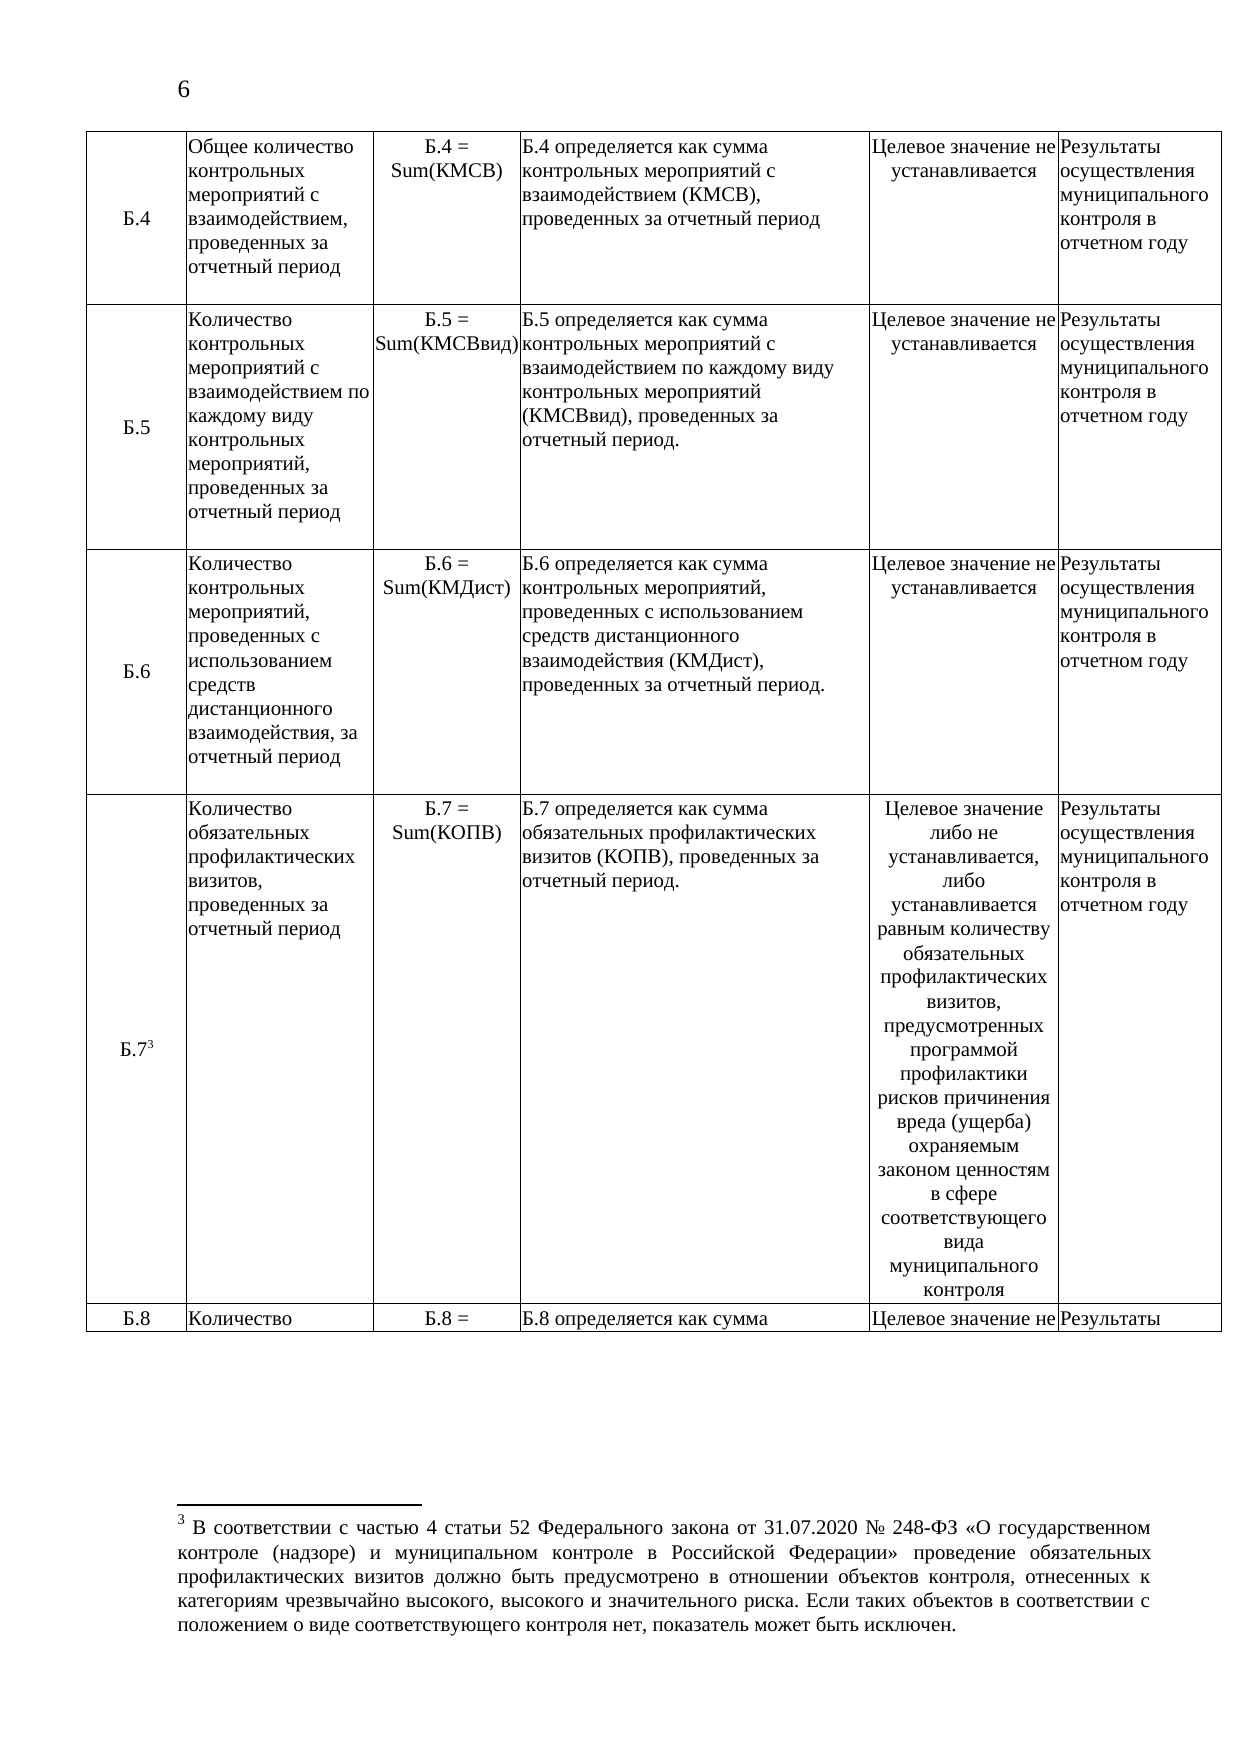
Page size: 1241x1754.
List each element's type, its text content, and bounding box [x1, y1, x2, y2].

table_cell Результаты осуществления муниципального контроля в отчетном году [1059, 550, 1221, 793]
table_cell Б.8 = Sum(КПНН) [374, 1304, 520, 1331]
table_cell Б.5 [87, 305, 186, 549]
table_cell Количество контрольных мероприятий, проведенных с использованием средств дистанционного взаимодействия, за отчетный период [187, 550, 373, 793]
table_cell Б.4 [87, 132, 186, 304]
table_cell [1059, 132, 1221, 304]
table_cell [521, 1304, 869, 1331]
table_cell Результаты осуществления муниципального контроля в отчетном году [1059, 305, 1221, 549]
table_cell Общее количество контрольных мероприятий с взаимодействием, проведенных за отчетный период [187, 132, 373, 304]
table_cell Б.8 [87, 1304, 186, 1331]
table_cell Б.6 = Sum(КМДист) [374, 550, 520, 793]
table_cell Б.7 определяется как сумма обязательных профилактических визитов (КОПВ), проведенных за отчетный период. [521, 795, 869, 1303]
table_cell Б.5 = Sum(КМСВвид) [374, 305, 520, 549]
table_cell Целевое значение не устанавливается [870, 305, 1058, 549]
table_cell Б.7 [87, 795, 186, 1303]
table_cell Б.7 = Sum(КОПВ) [374, 795, 520, 1303]
table_cell Целевое значение либо не устанавливается, либо устанавливается равным количеству обязательных профилактических визитов, предусмотренных программой профилактики рисков причинения вреда (ущерба) охраняемым законом ценностям в сфере соответствующего вида муниципального контроля [870, 795, 1058, 1303]
table_cell Результаты осуществления муниципального контроля в отчетном году [1059, 795, 1221, 1303]
table_cell Б.4 = Sum(КМСВ) [374, 132, 520, 304]
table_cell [870, 132, 1058, 304]
table_cell Б.6 определяется как сумма контрольных мероприятий, проведенных с использованием средств дистанционного взаимодействия (КМДист), проведенных за отчетный период. [521, 550, 869, 793]
table_cell Б.5 определяется как сумма контрольных мероприятий с взаимодействием по каждому виду контрольных мероприятий (КМСВвид), проведенных за отчетный период. [521, 305, 869, 549]
table_cell Б.4 определяется как сумма контрольных мероприятий с взаимодействием (КМСВ), проведенных за отчетный период [521, 132, 869, 304]
table_cell Количество обязательных профилактических визитов, проведенных за отчетный период [187, 795, 373, 1303]
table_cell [870, 1304, 1058, 1331]
table_cell Б.6 [87, 550, 186, 793]
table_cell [187, 1304, 373, 1331]
table_cell Целевое значение не устанавливается [870, 550, 1058, 793]
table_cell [1059, 1304, 1221, 1331]
table_cell Количество контрольных мероприятий с взаимодействием по каждому виду контрольных мероприятий, проведенных за отчетный период [187, 305, 373, 549]
